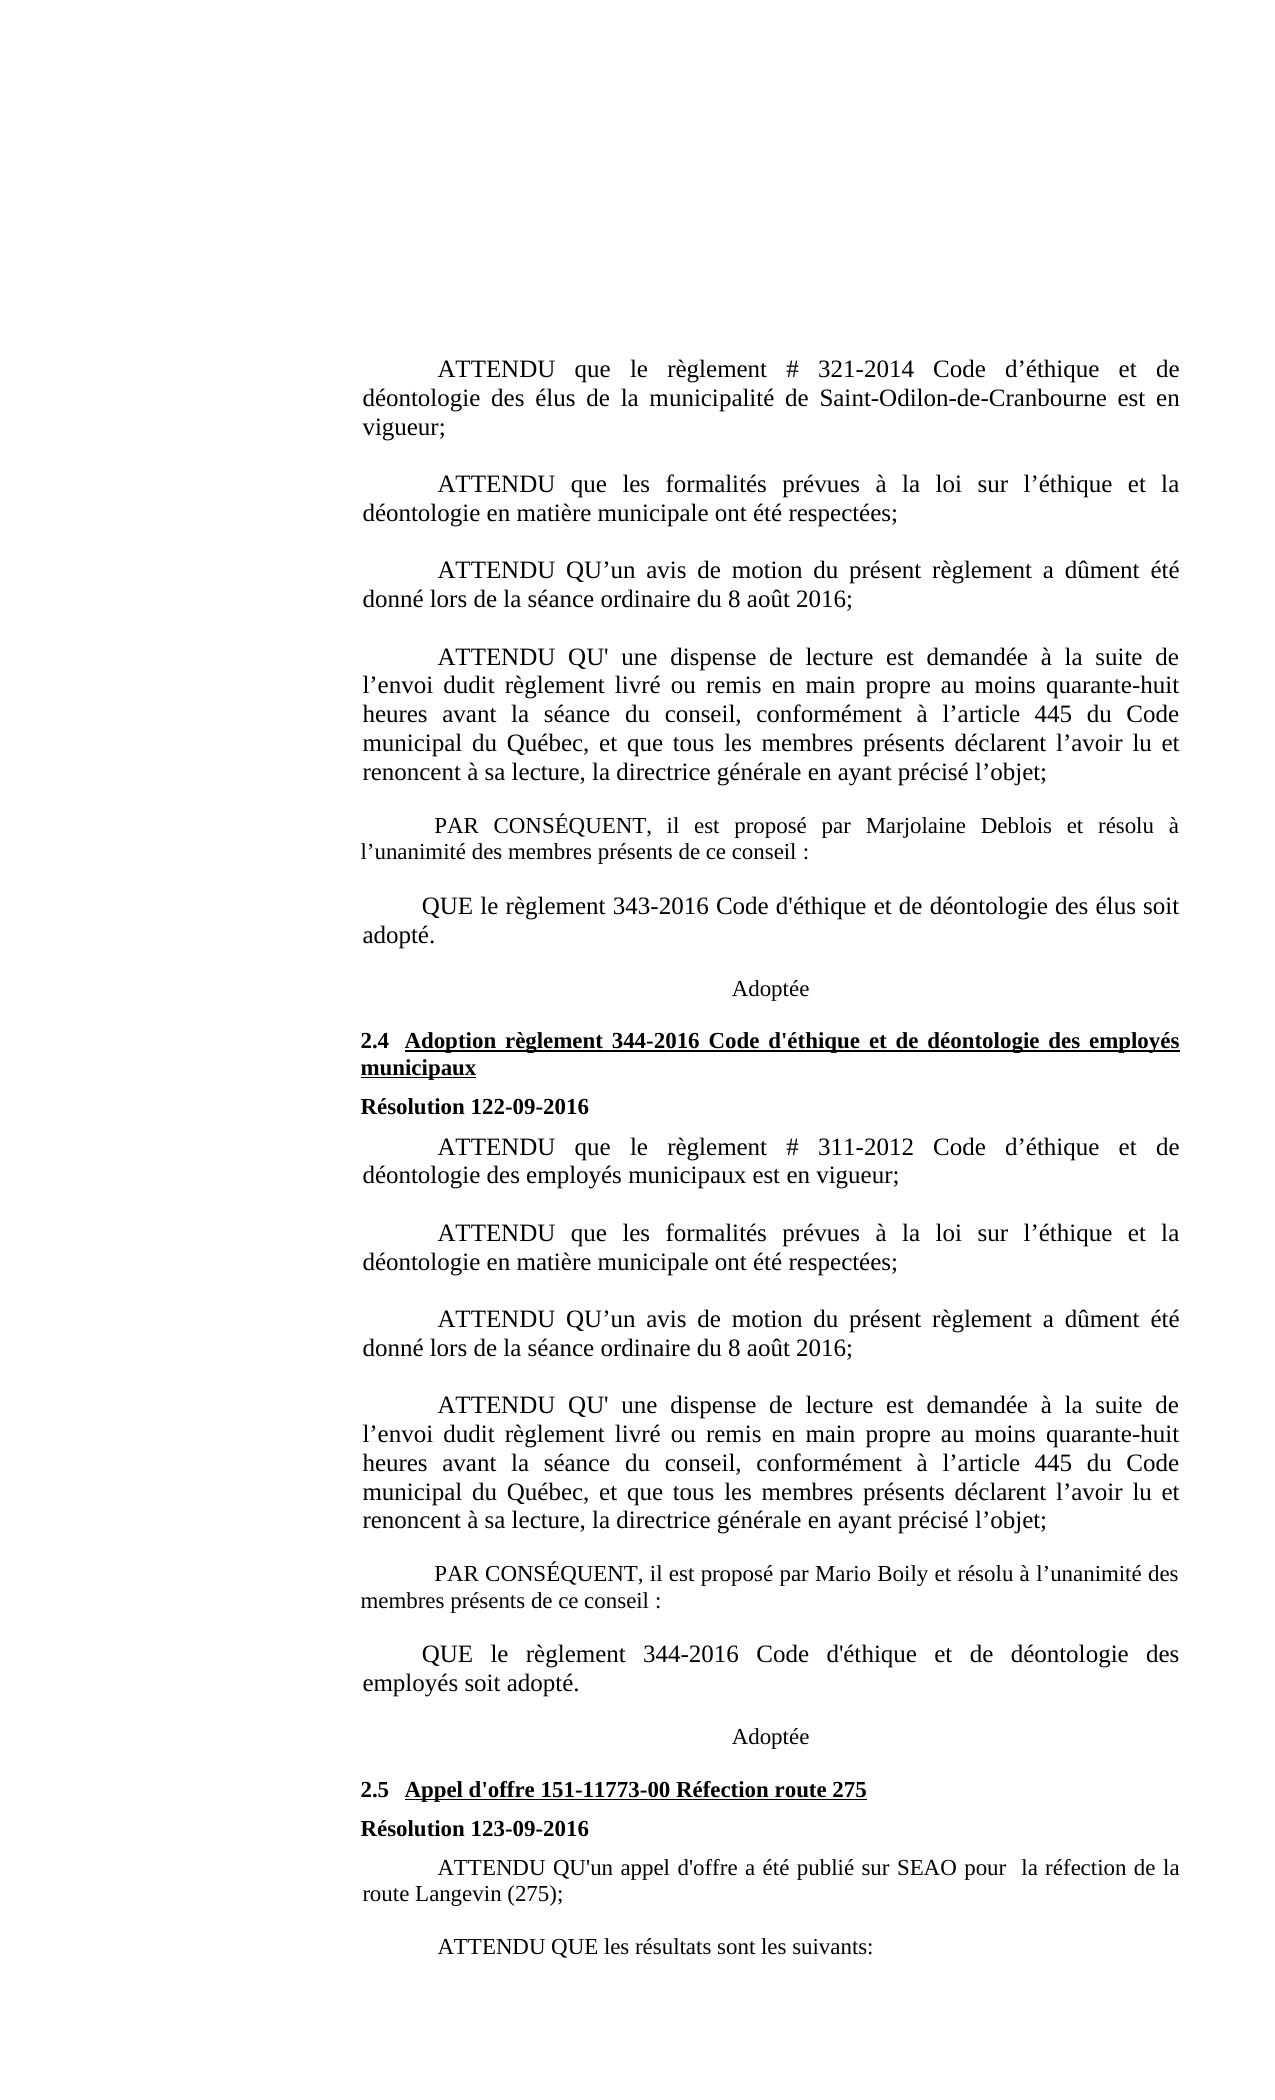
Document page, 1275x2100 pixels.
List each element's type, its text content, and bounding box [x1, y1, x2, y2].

text Adoptée [360, 1723, 1181, 1750]
text ATTENDU que les formalités prévues à la loi sur l’éthique et la déontologie en matière municipale ont été respectées; [362, 1218, 1181, 1275]
text PAR CONSÉQUENT, il est proposé par Marjolaine Deblois et résolu à l’unanimité des membres présents de ce conseil : [360, 812, 1181, 865]
text ATTENDU QU’un avis de motion du présent règlement a dûment été donné lors de la séance ordinaire du 8 août 2016; [362, 1304, 1181, 1362]
text QUE le règlement 343-2016 Code d'éthique et de déontologie des élus soit adopté. [362, 891, 1181, 948]
text ATTENDU QU' une dispense de lecture est demandée à la suite de l’envoi dudit règlement livré ou remis en main propre au moins quarante-huit heures avant la séance du conseil, conformément à l’article 445 du Code municipal du Québec, et que tous les membres présents déclarent l’avoir lu et renoncent à sa lecture, la directrice générale en ayant précisé l’objet; [362, 642, 1181, 786]
text Adoptée [360, 975, 1181, 1001]
text PAR CONSÉQUENT, il est proposé par Mario Boily et résolu à l’unanimité des membres présents de ce conseil : [360, 1561, 1181, 1613]
text 2.5 Appel d'offre 151-11773-00 Réfection route 275 [360, 1776, 1181, 1802]
text ATTENDU QUE les résultats sont les suivants: [362, 1933, 1181, 1959]
text ATTENDU QU’un avis de motion du présent règlement a dûment été donné lors de la séance ordinaire du 8 août 2016; [362, 556, 1181, 613]
text QUE le règlement 344-2016 Code d'éthique et de déontologie des employés soit adopté. [362, 1639, 1181, 1697]
text ATTENDU que le règlement # 321-2014 Code d’éthique et de déontologie des élus de la municipalité de Saint-Odilon-de-Cranbourne est en vigueur; [362, 354, 1181, 441]
text Résolution 122-09-2016 [360, 1093, 1181, 1119]
text ATTENDU que les formalités prévues à la loi sur l’éthique et la déontologie en matière municipale ont été respectées; [362, 469, 1181, 527]
text 2.4 Adoption règlement 344-2016 Code d'éthique et de déontologie des employés municipaux [360, 1028, 1181, 1080]
text ATTENDU QU'un appel d'offre a été publié sur SEAO pour la réfection de la route Langevin (275); [362, 1854, 1181, 1907]
text ATTENDU que le règlement # 311-2012 Code d’éthique et de déontologie des employés municipaux est en vigueur; [362, 1132, 1181, 1189]
text ATTENDU QU' une dispense de lecture est demandée à la suite de l’envoi dudit règlement livré ou remis en main propre au moins quarante-huit heures avant la séance du conseil, conformément à l’article 445 du Code municipal du Québec, et que tous les membres présents déclarent l’avoir lu et renoncent à sa lecture, la directrice générale en ayant précisé l’objet; [362, 1390, 1181, 1534]
text Résolution 123-09-2016 [360, 1815, 1181, 1841]
